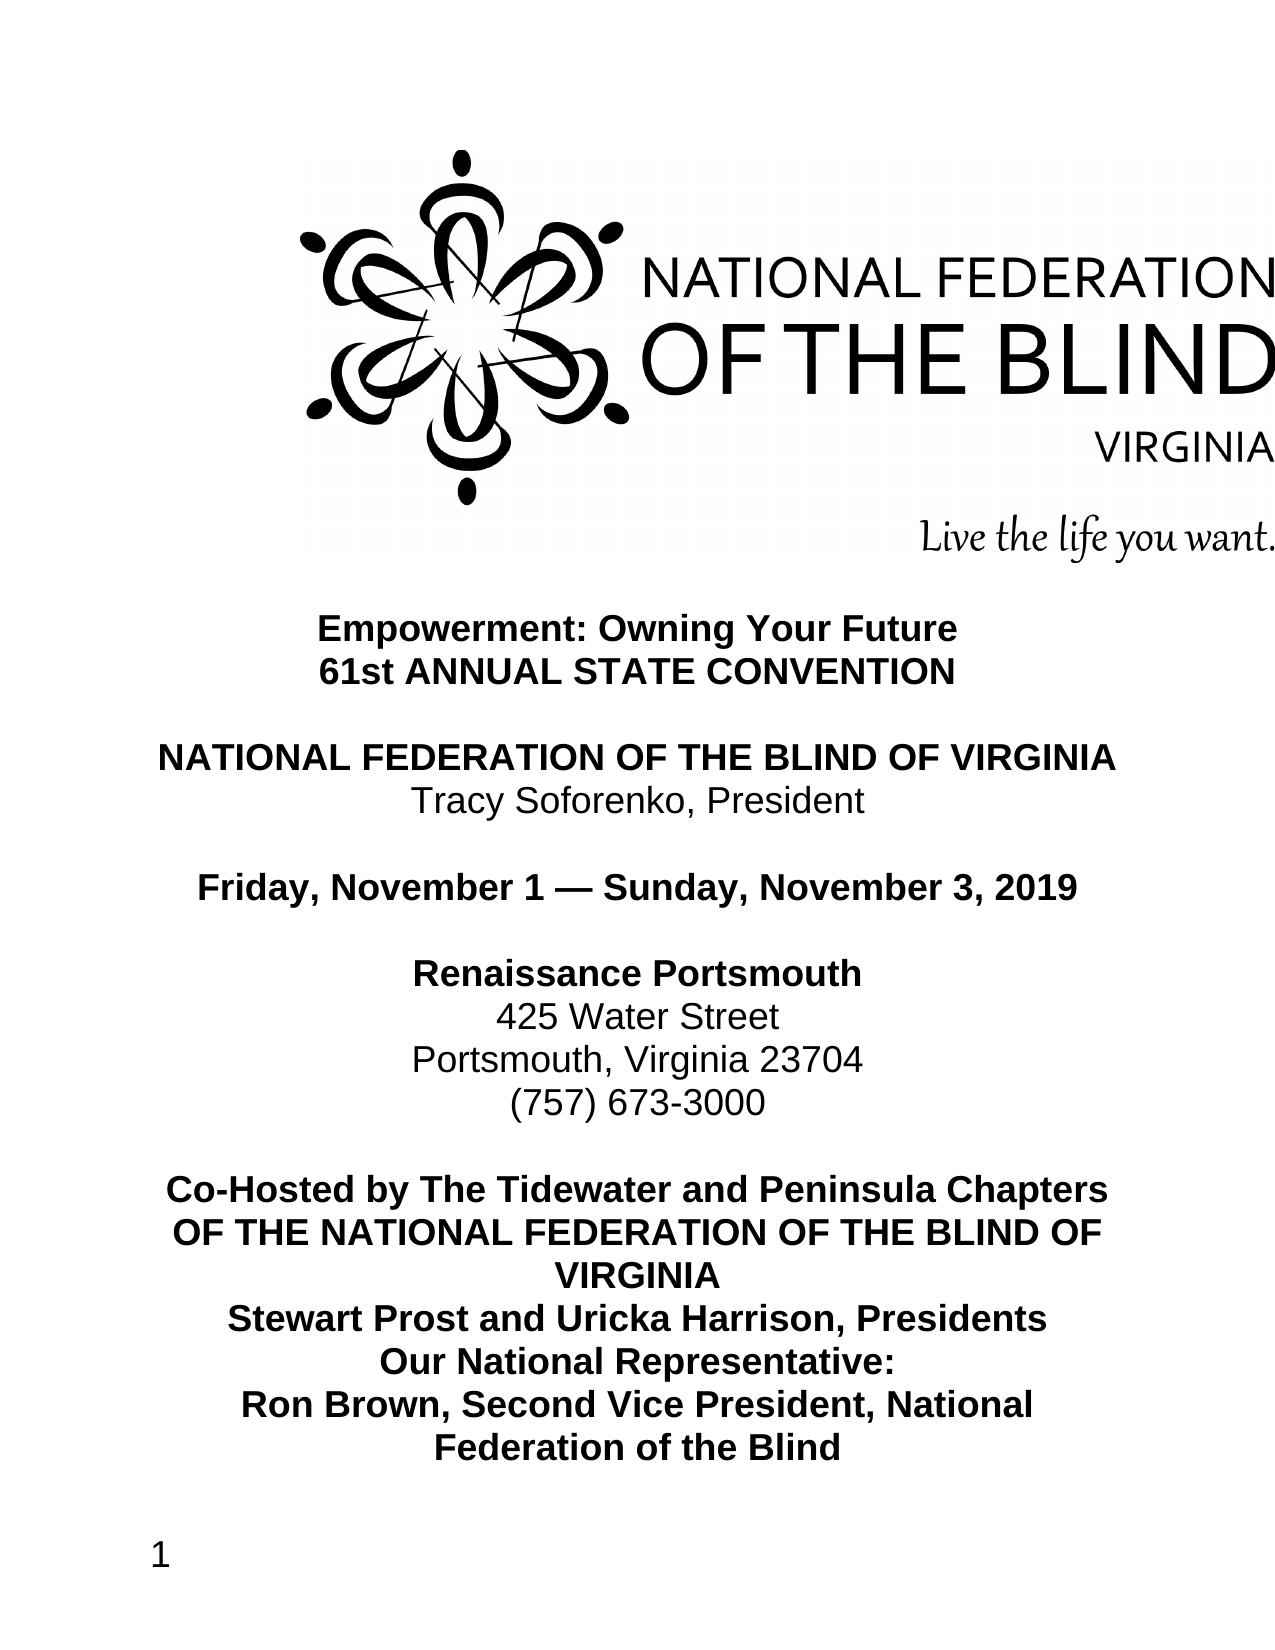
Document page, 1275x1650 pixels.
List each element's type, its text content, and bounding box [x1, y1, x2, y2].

text Our National Representative: [150, 1339, 1125, 1382]
text Stewart Prost and Uricka Harrison, Presidents [150, 1296, 1125, 1339]
text (757) 673-3000 [150, 1081, 1125, 1124]
text Renaissance Portsmouth [150, 951, 1125, 994]
text Empowerment: Owning Your Future [150, 606, 1125, 649]
text Co-Hosted by The Tidewater and Peninsula Chapters OF THE NATIONAL FEDERATION OF THE BLIND OF VIRGINIA [150, 1167, 1125, 1296]
text NATIONAL FEDERATION OF THE BLIND OF VIRGINIA [150, 736, 1125, 779]
text Tracy Soforenko, President [150, 779, 1125, 822]
text Portsmouth, Virginia 23704 [150, 1037, 1125, 1081]
text Ron Brown, Second Vice President, National Federation of the Blind [150, 1382, 1125, 1469]
picture [300, 150, 1275, 563]
text 425 Water Street [150, 994, 1125, 1037]
text Friday, November 1 — Sunday, November 3, 2019 [150, 865, 1125, 908]
text 61st ANNUAL STATE CONVENTION [150, 649, 1125, 692]
